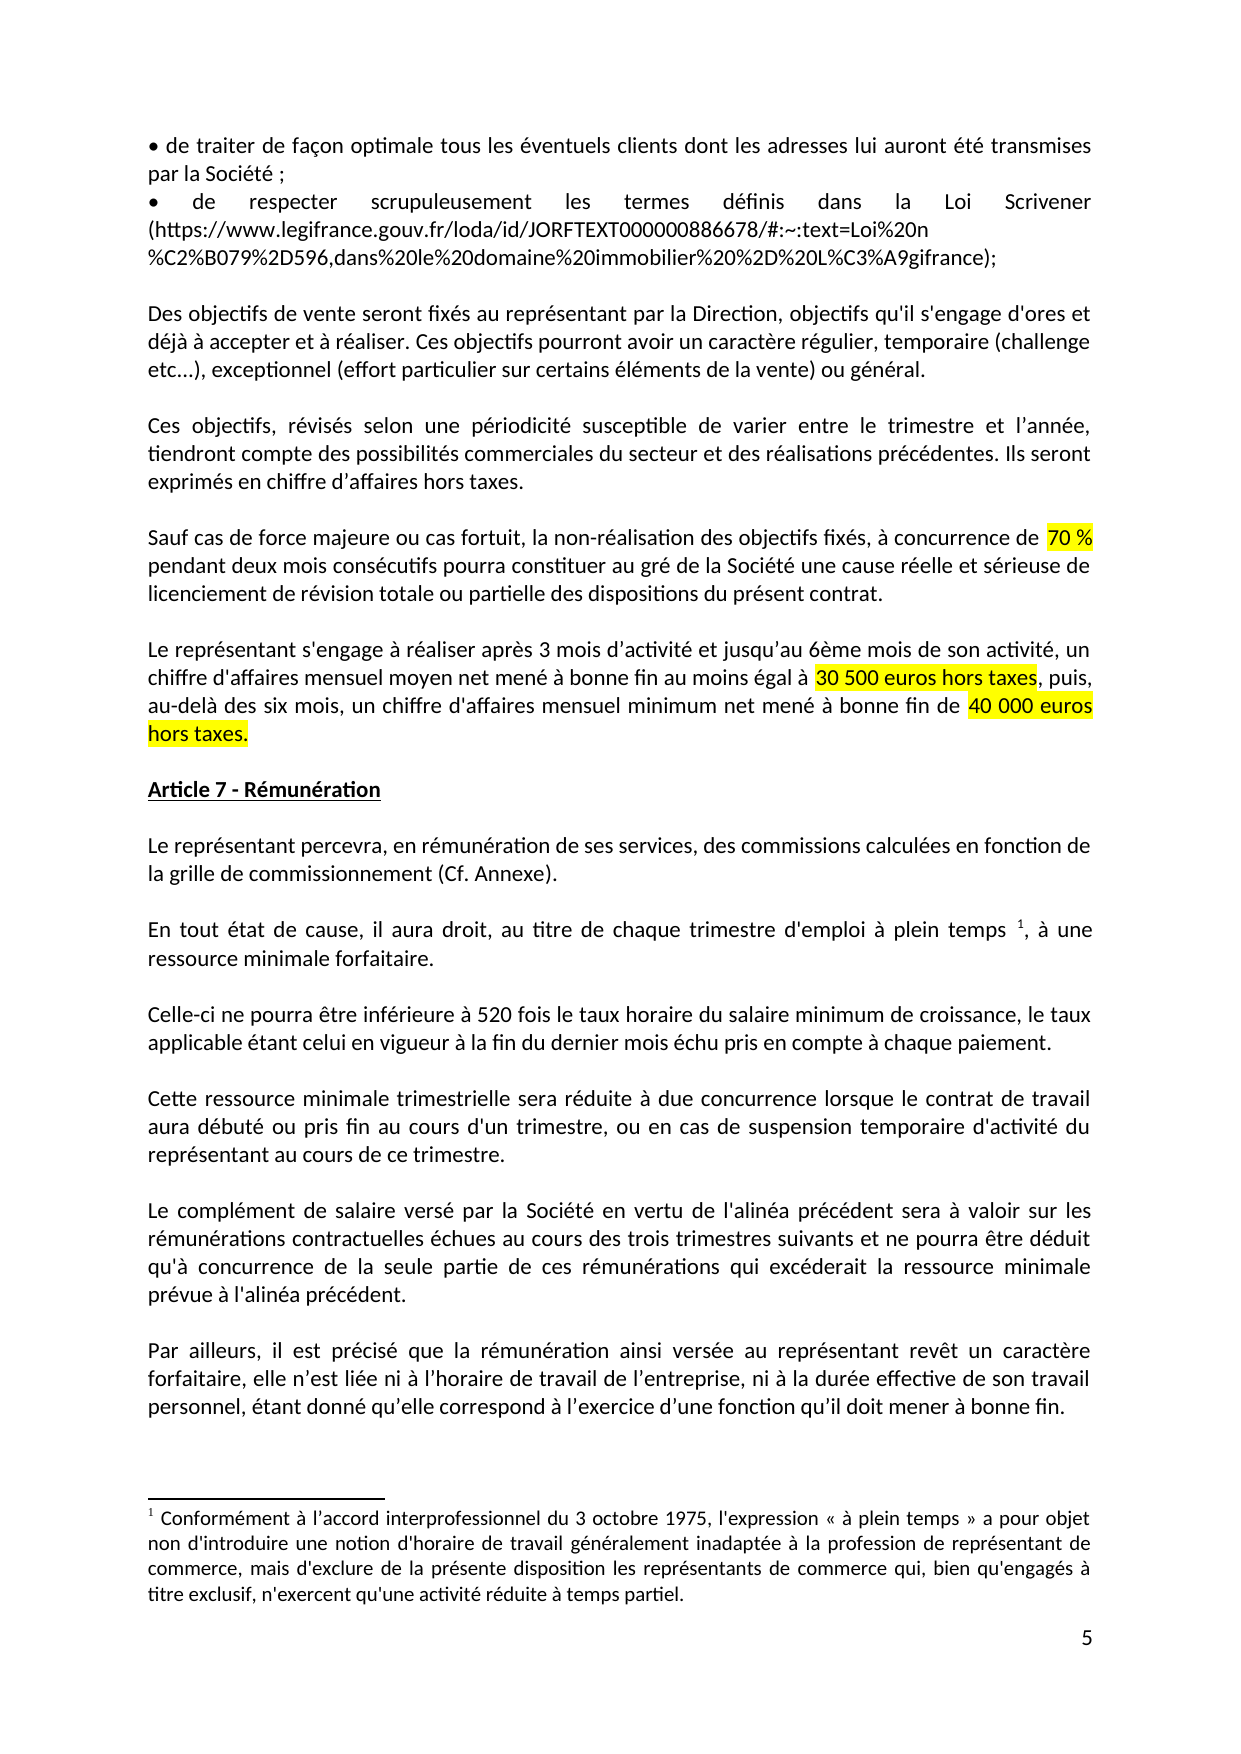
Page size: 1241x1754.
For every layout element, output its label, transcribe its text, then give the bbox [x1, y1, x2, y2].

text En tout état de cause, il aura droit, au titre de chaque trimestre d'emploi à plein temps , à une ressource minimale forfaitaire. [148, 916, 1093, 972]
text Article 7 - Rémunération [148, 776, 1093, 803]
text Des objectifs de vente seront fixés au représentant par la Direction, objectifs qu'il s'engage d'ores et déjà à accepter et à réaliser. Ces objectifs pourront avoir un caractère régulier, temporaire (challenge etc...), exceptionnel (effort particulier sur certains éléments de la vente) ou général. [148, 299, 1093, 383]
text Celle-ci ne pourra être inférieure à 520 fois le taux horaire du salaire minimum de croissance, le taux applicable étant celui en vigueur à la fin du dernier mois échu pris en compte à chaque paiement. [148, 1000, 1093, 1056]
text Cette ressource minimale trimestrielle sera réduite à due concurrence lorsque le contrat de travail aura débuté ou pris fin au cours d'un trimestre, ou en cas de suspension temporaire d'activité du représentant au cours de ce trimestre. [148, 1084, 1093, 1168]
text Le complément de salaire versé par la Société en vertu de l'alinéa précédent sera à valoir sur les rémunérations contractuelles échues au cours des trois trimestres suivants et ne pourra être déduit qu'à concurrence de la seule partie de ces rémunérations qui excéderait la ressource minimale prévue à l'alinéa précédent. [148, 1196, 1093, 1308]
text Ces objectifs, révisés selon une périodicité susceptible de varier entre le trimestre et l’année, tiendront compte des possibilités commerciales du secteur et des réalisations précédentes. Ils seront exprimés en chiffre d’affaires hors taxes. [148, 411, 1093, 495]
text • de traiter de façon optimale tous les éventuels clients dont les adresses lui auront été transmises par la Société ; [148, 131, 1093, 187]
text Le représentant s'engage à réaliser après 3 mois d’activité et jusqu’au 6ème mois de son activité, un chiffre d'affaires mensuel moyen net mené à bonne fin au moins égal à 30 500 euros hors taxes, puis, au-delà des six mois, un chiffre d'affaires mensuel minimum net mené à bonne fin de 40 000 euros hors taxes. [148, 635, 1093, 747]
text Sauf cas de force majeure ou cas fortuit, la non-réalisation des objectifs fixés, à concurrence de 70 % pendant deux mois consécutifs pourra constituer au gré de la Société une cause réelle et sérieuse de licenciement de révision totale ou partielle des dispositions du présent contrat. [148, 523, 1093, 607]
text Par ailleurs, il est précisé que la rémunération ainsi versée au représentant revêt un caractère forfaitaire, elle n’est liée ni à l’horaire de travail de l’entreprise, ni à la durée effective de son travail personnel, étant donné qu’elle correspond à l’exercice d’une fonction qu’il doit mener à bonne fin. [148, 1336, 1093, 1420]
text Le représentant percevra, en rémunération de ses services, des commissions calculées en fonction de la grille de commissionnement (Cf. Annexe). [148, 832, 1093, 888]
text • de respecter scrupuleusement les termes définis dans la Loi Scrivener (https://www.legifrance.gouv.fr/loda/id/JORFTEXT000000886678/#:~:text=Loi%20n%C2%B079%2D596,dans%20le%20domaine%20immobilier%20%2D%20L%C3%A9gifrance); [148, 187, 1093, 271]
